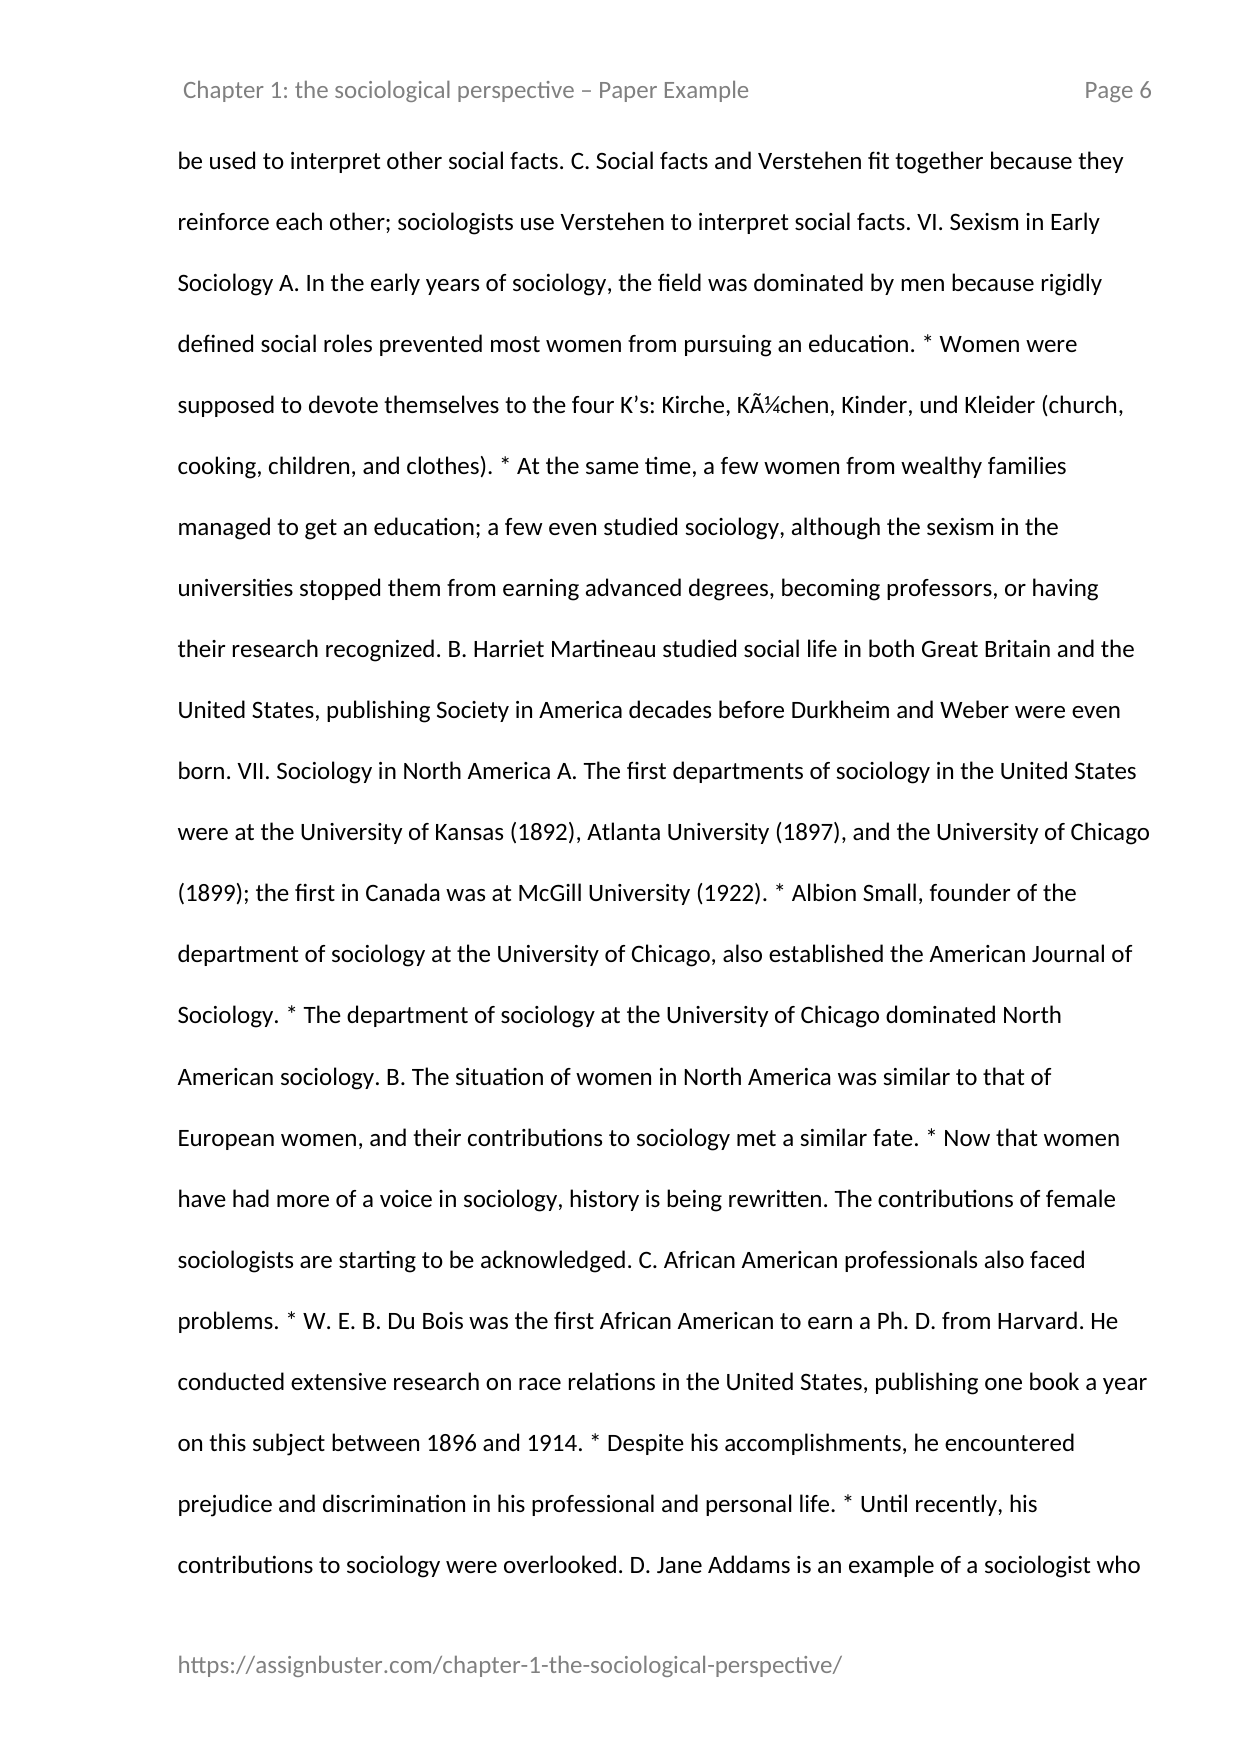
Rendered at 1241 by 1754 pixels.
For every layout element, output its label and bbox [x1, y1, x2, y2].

text [177, 145, 1152, 1579]
